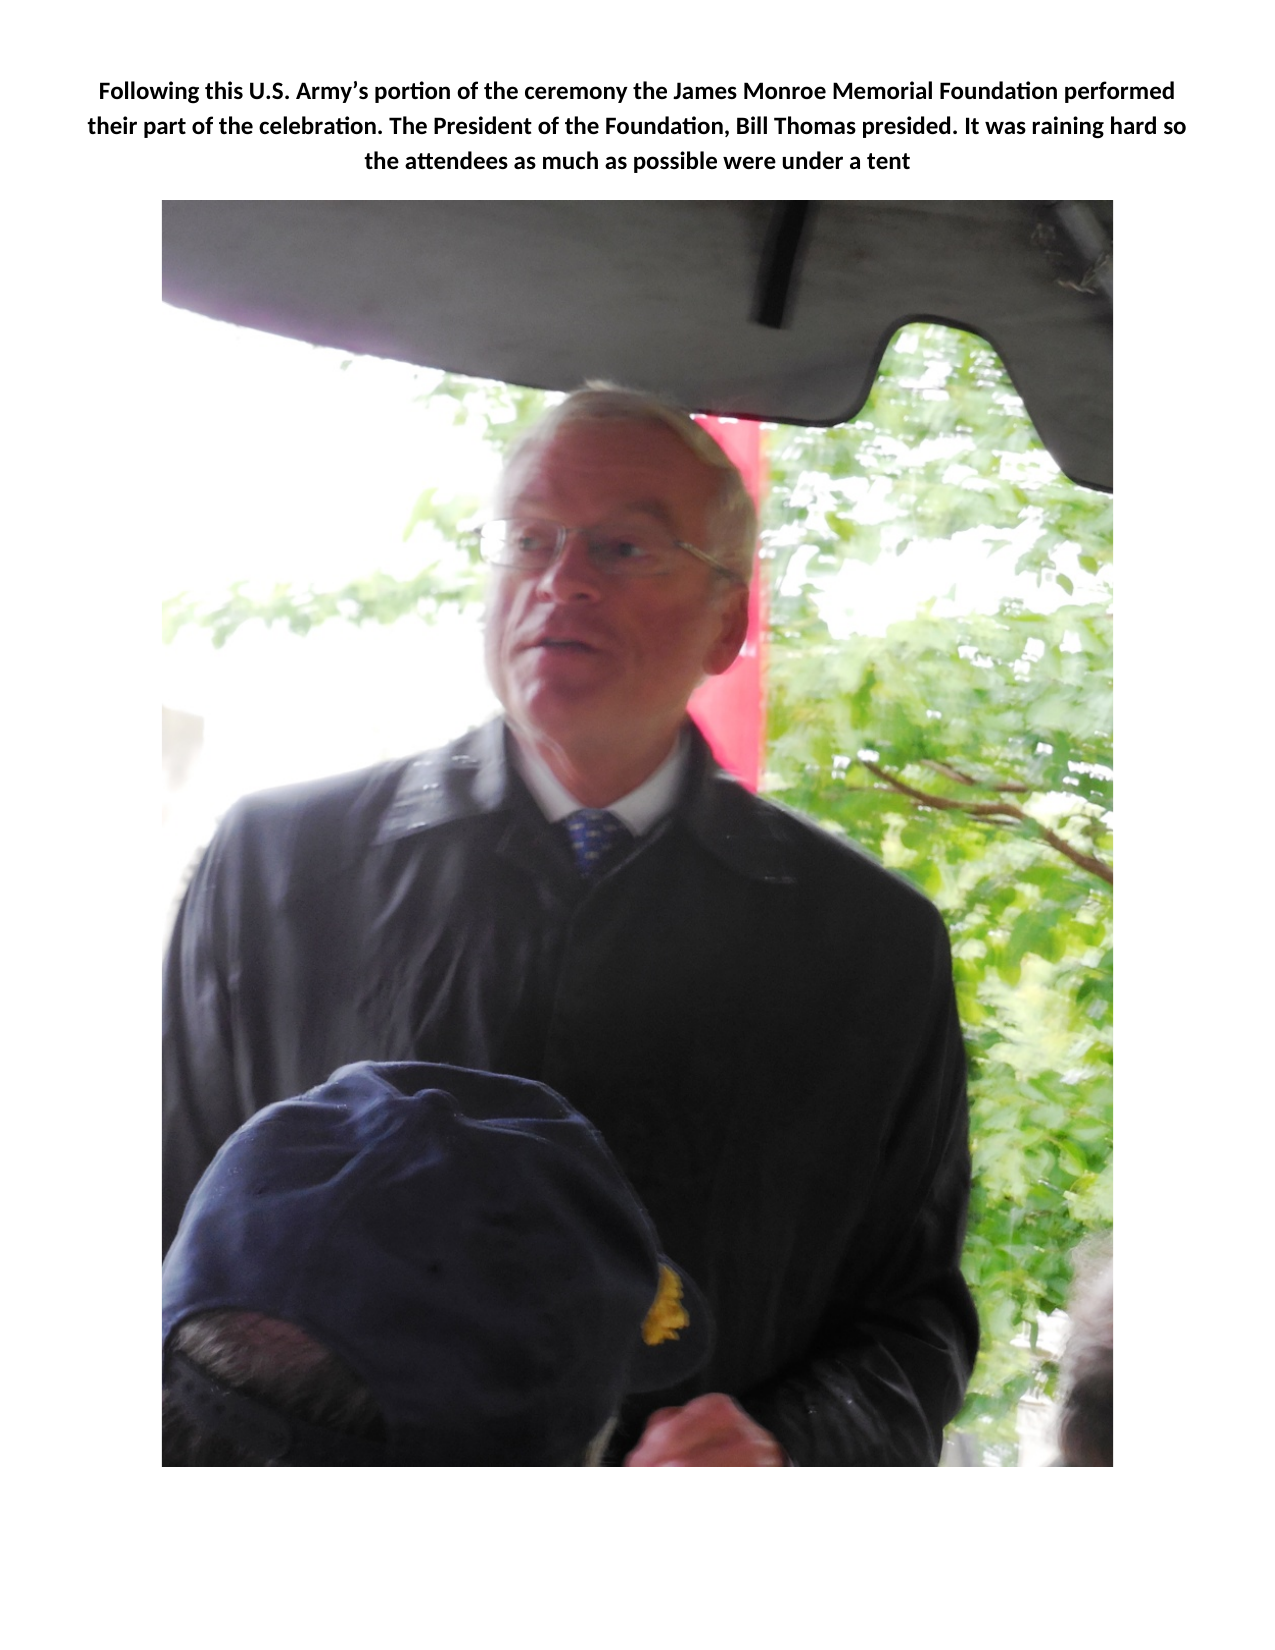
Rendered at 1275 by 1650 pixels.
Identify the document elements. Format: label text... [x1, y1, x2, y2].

picture [161, 200, 1114, 1467]
text Following this U.S. Army’s portion of the ceremony the James Monroe Memorial Foundation performed their part of the celebration. The President of the Foundation, Bill Thomas presided. It was raining hard so the attendees as much as possible were under a tent [75, 75, 1200, 176]
